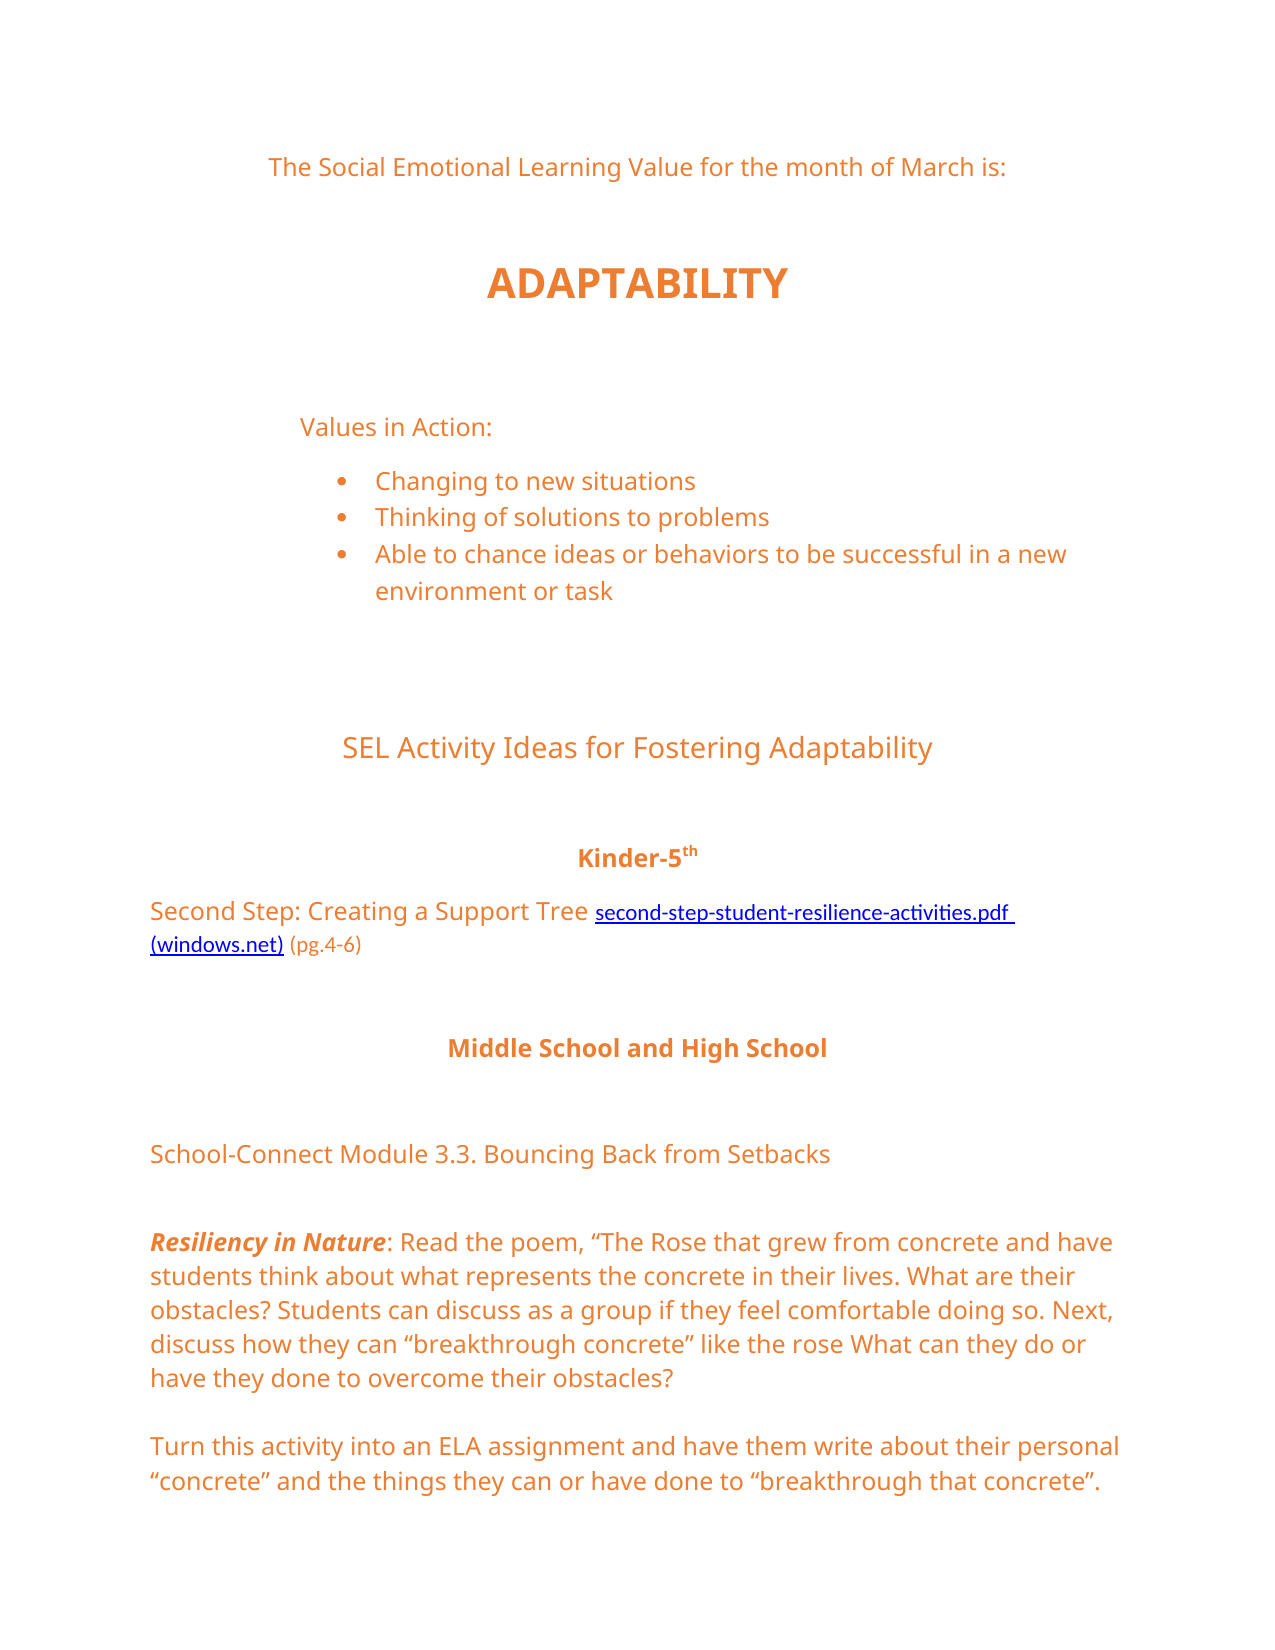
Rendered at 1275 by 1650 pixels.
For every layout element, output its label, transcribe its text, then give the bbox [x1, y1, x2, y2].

text Turn this activity into an ELA assignment and have them write about their personal “concrete” and the things they can or have done to “breakthrough that concrete”. [150, 1429, 1125, 1497]
list Thinking of solutions to problems [337, 500, 1125, 534]
text ADAPTABILITY [150, 254, 1125, 311]
text Resiliency in Nature: Read the poem, “The Rose that grew from concrete and have students think about what represents the concrete in their lives. What are their obstacles? Students can discuss as a group if they feel comfortable doing so. Next, discuss how they can “breakthrough concrete” like the rose What can they do or have they done to overcome their obstacles? [150, 1225, 1125, 1395]
list Changing to new situations [337, 463, 1125, 497]
text Kinder-5th [150, 840, 1125, 874]
text Middle School and High School [150, 1030, 1125, 1064]
list Able to chance ideas or behaviors to be successful in a new environment or task [337, 537, 1125, 607]
text School-Connect Module 3.3. Bouncing Back from Setbacks [150, 1137, 1125, 1171]
text The Social Emotional Learning Value for the month of March is: [150, 150, 1125, 184]
text Second Step: Creating a Support Tree second-step-student-resilience-activities.pdf (windows.net) (pg.4-6) [150, 894, 1125, 958]
text SEL Activity Ideas for Fostering Adaptability [150, 727, 1125, 767]
text Values in Action: [150, 410, 1125, 444]
